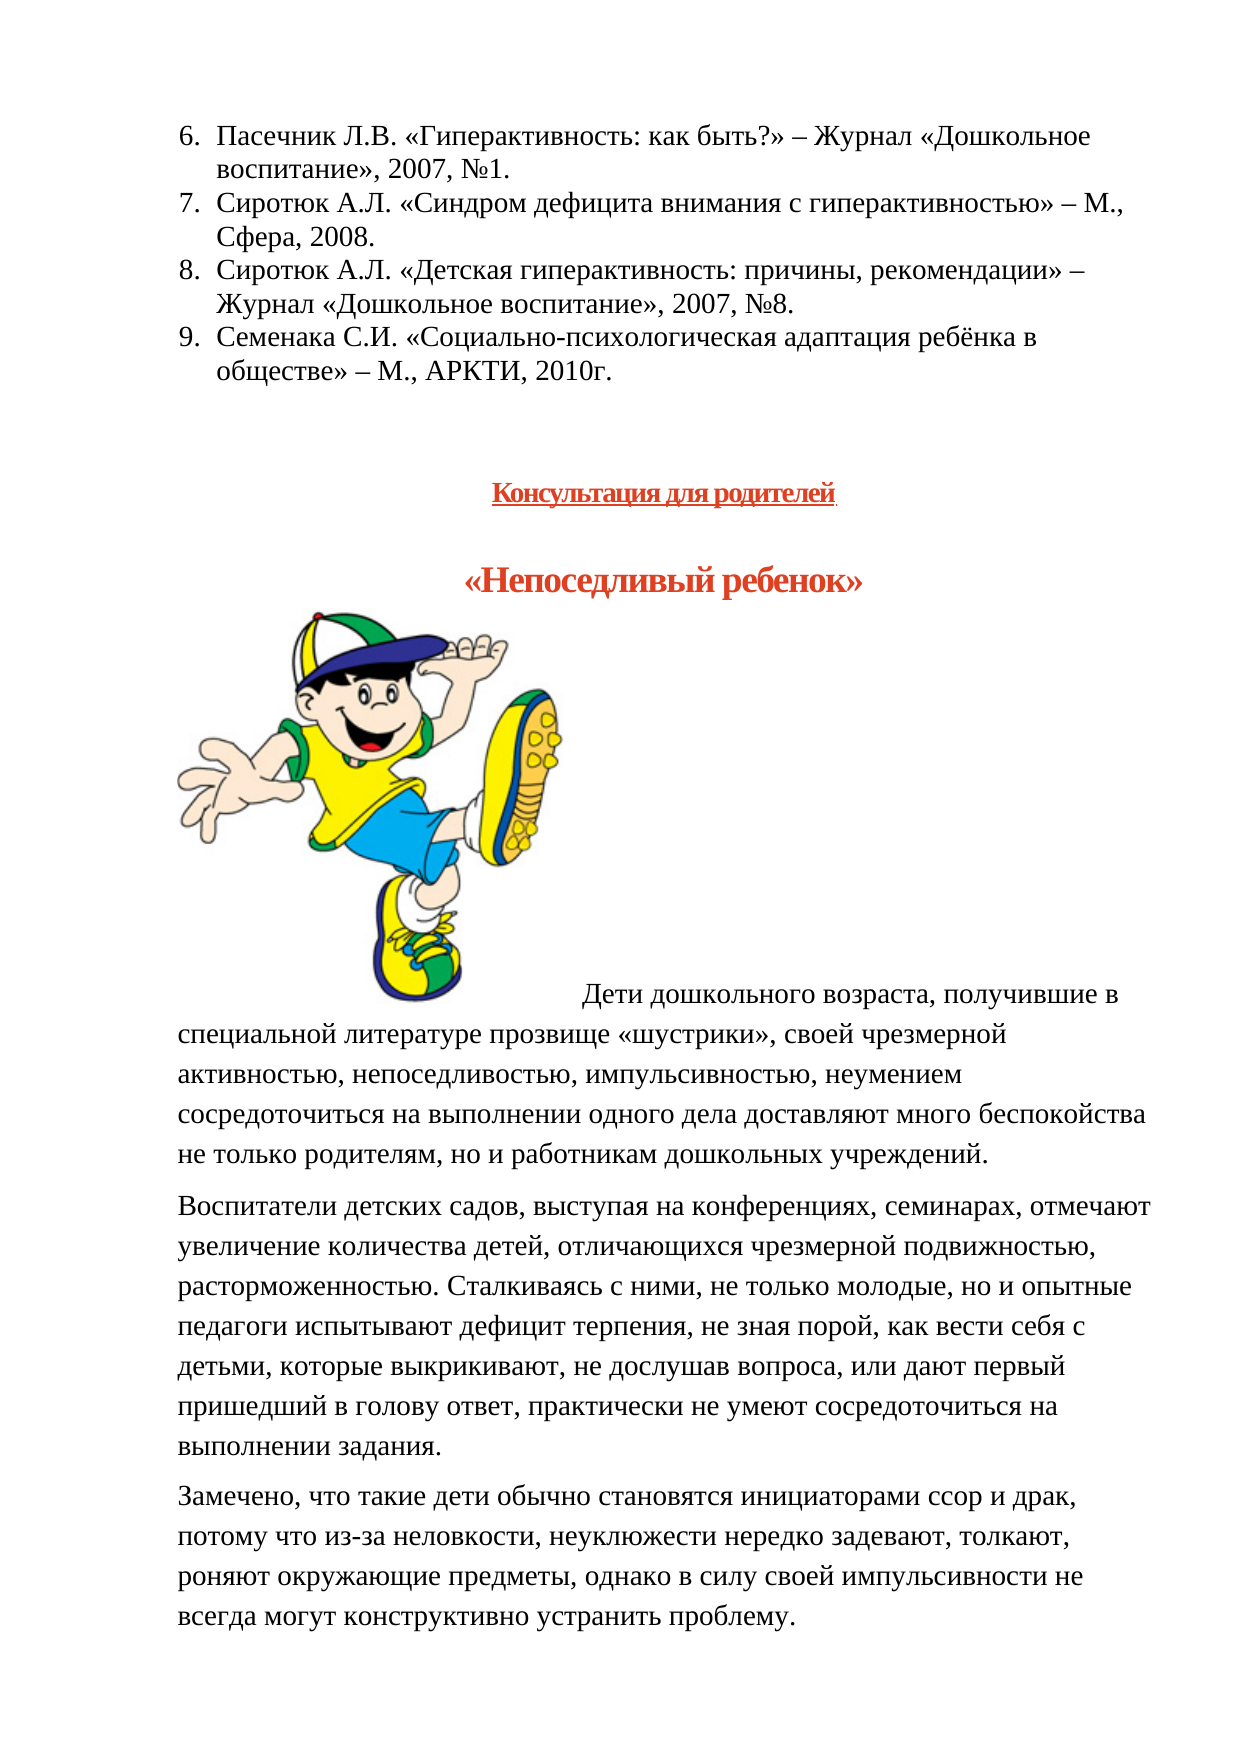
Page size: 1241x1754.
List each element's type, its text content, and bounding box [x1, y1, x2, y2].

text Воспитатели детских садов, выступая на конференциях, семинарах, отмечают увеличение количества детей, отличающихся чрезмерной подвижностью, расторможенностью. Сталкиваясь с ними, не только молодые, но и опытные педагоги испытывают дефицит терпения, не зная порой, как вести себя с детьми, которые выкрикивают, не дослушав вопроса, или дают первый пришедший в голову ответ, практически не умеют сосредоточиться на выполнении задания. [177, 1181, 1152, 1461]
list Семенака С.И. «Социально-психологическая адаптация ребёнка в обществе» – М., АРКТИ, 2010г. [179, 319, 1152, 386]
text Замечено, что такие дети обычно становятся инициаторами ссор и драк, потому что из-за неловкости, неуклюжести нередко задевают, толкают, роняют окружающие предметы, однако в силу своей импульсивности не всегда могут конструктивно устранить проблему. [177, 1472, 1152, 1632]
text «Непоседливый ребенок» [177, 558, 1152, 601]
text Консультация для родителей [177, 475, 1152, 508]
picture [177, 608, 582, 1004]
list Сиротюк А.Л. «Детская гиперактивность: причины, рекомендации» – Журнал «Дошкольное воспитание», 2007, №8. [179, 252, 1152, 319]
list Сиротюк А.Л. «Синдром дефицита внимания с гиперактивностью» – М., Сфера, 2008. [179, 185, 1152, 252]
list Пасечник Л.В. «Гиперактивность: как быть?» – Журнал «Дошкольное воспитание», 2007, №1. [179, 118, 1152, 185]
